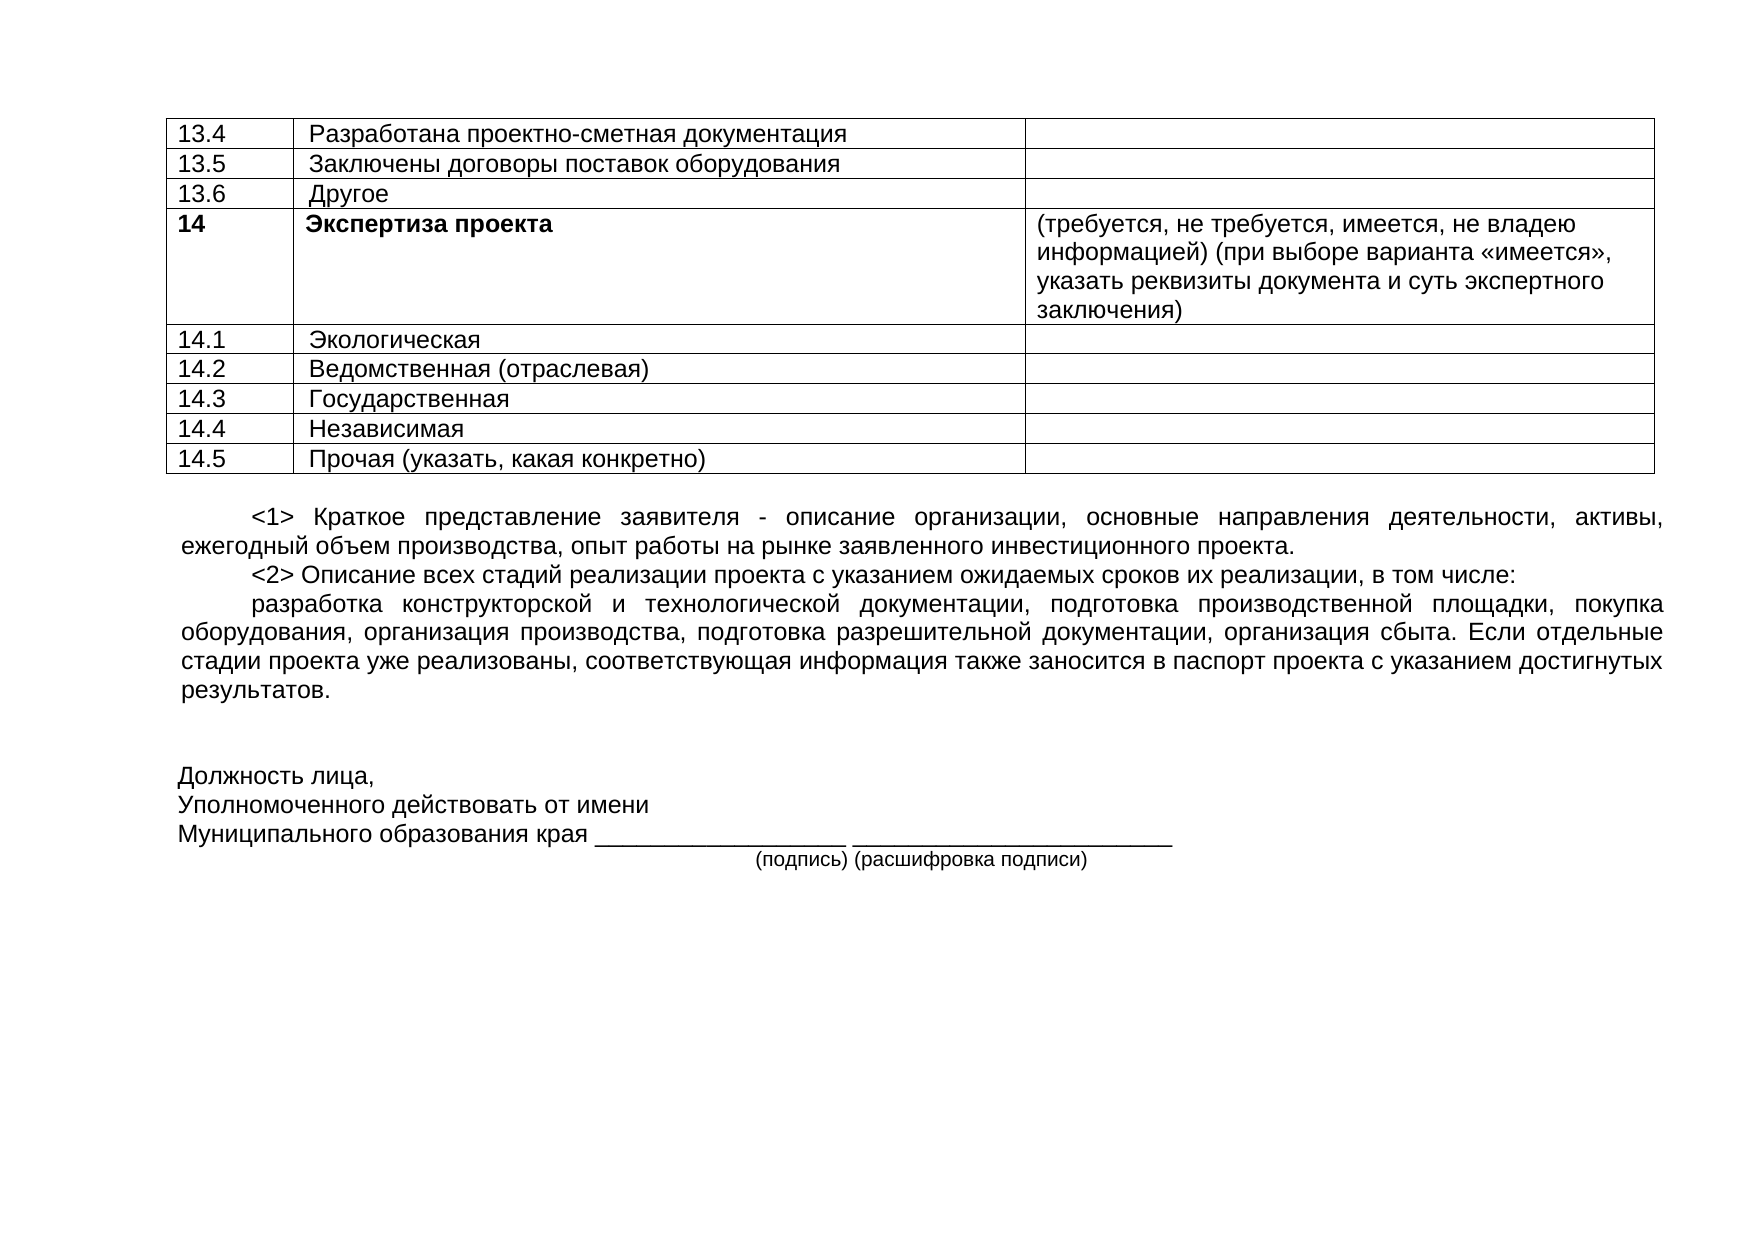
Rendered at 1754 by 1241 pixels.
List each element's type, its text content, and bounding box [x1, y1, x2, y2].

table_cell Независимая [294, 414, 1025, 443]
table_cell (требуется, не требуется, имеется, не владею информацией) (при выборе варианта «имеется», указать реквизиты документа и суть экспертного заключения) [1026, 209, 1654, 323]
table_cell [1026, 414, 1654, 443]
table_cell Прочая (указать, какая конкретно) [294, 444, 1025, 472]
table_cell [1026, 384, 1654, 413]
table_cell [1026, 354, 1654, 383]
table_cell [1026, 325, 1654, 353]
table_cell Ведомственная (отраслевая) [294, 354, 1025, 383]
table_cell Государственная [294, 384, 1025, 413]
table_cell [1026, 444, 1654, 472]
table_cell [1026, 179, 1654, 207]
text Муниципального образования края __________________ _______________________ [177, 818, 1665, 847]
table_cell 14.1 [167, 325, 293, 353]
table_cell 14.3 [167, 384, 293, 413]
text Уполномоченного действовать от имени [177, 790, 1665, 818]
table_cell 13.4 [167, 119, 293, 148]
table_cell [1026, 119, 1654, 148]
text (подпись) (расшифровка подписи) [177, 847, 1665, 871]
table_cell Экспертиза проекта [294, 209, 1025, 323]
table_cell [1026, 149, 1654, 178]
table_cell 14.5 [167, 444, 293, 472]
table_cell 14 [167, 209, 293, 323]
text разработка конструкторской и технологической документации, подготовка производственной площадки, покупка оборудования, организация производства, подготовка разрешительной документации, организация сбыта. Если отдельные стадии проекта уже реализованы, соответствующая информация также заносится в паспорт проекта с указанием достигнутых результатов. [181, 588, 1665, 703]
table_cell Заключены договоры поставок оборудования [294, 149, 1025, 178]
table_cell Другое [294, 179, 1025, 207]
table_cell 13.5 [167, 149, 293, 178]
table_cell 14.2 [167, 354, 293, 383]
text <1> Краткое представление заявителя - описание организации, основные направления деятельности, активы, ежегодный объем производства, опыт работы на рынке заявленного инвестиционного проекта. [181, 502, 1665, 560]
table_cell Экологическая [294, 325, 1025, 353]
text <2> Описание всех стадий реализации проекта с указанием ожидаемых сроков их реализации, в том числе: [181, 560, 1665, 588]
table_cell Разработана проектно-сметная документация [294, 119, 1025, 148]
text Должность лица, [177, 761, 1665, 790]
table_cell 14.4 [167, 414, 293, 443]
table_cell 13.6 [167, 179, 293, 207]
